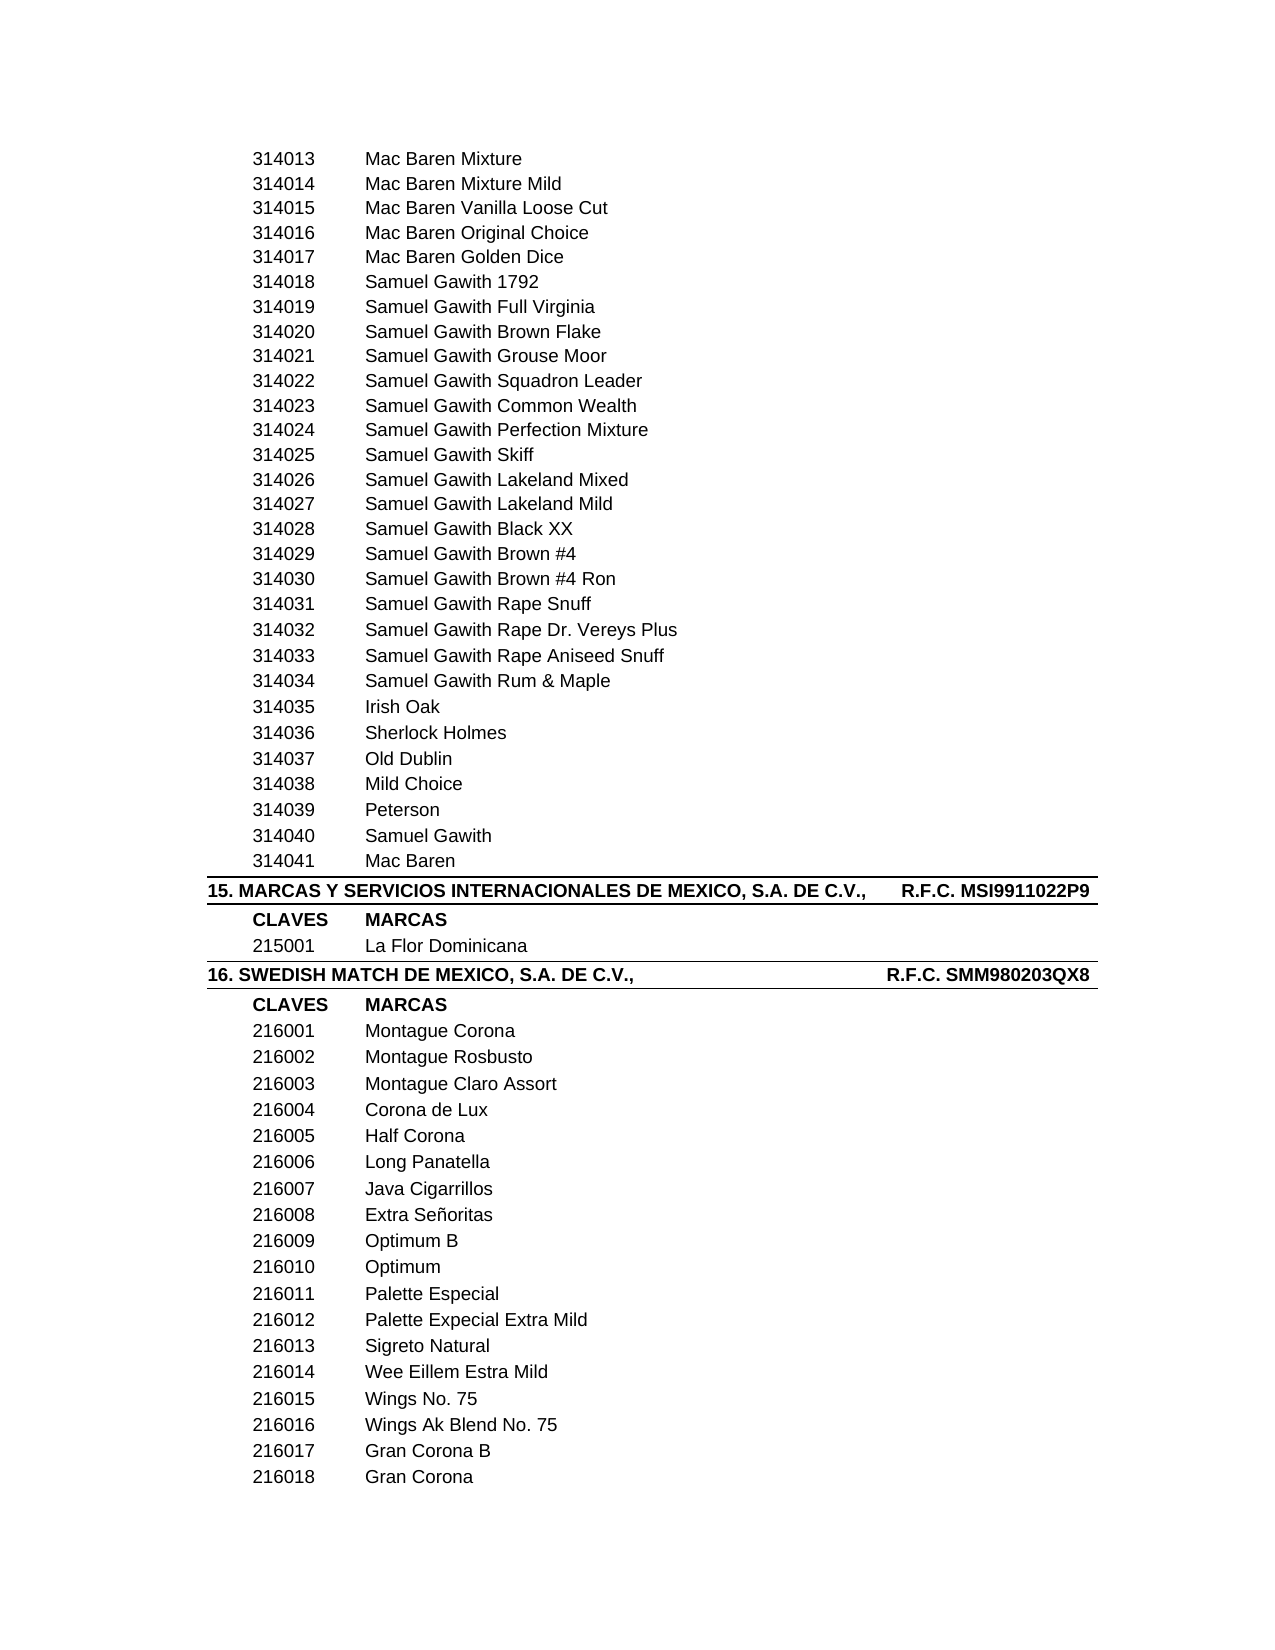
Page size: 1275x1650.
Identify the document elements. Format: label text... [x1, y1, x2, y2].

text 314038 Mild Choice [252, 773, 1098, 795]
text 216015 Wings No. 75 [252, 1387, 1098, 1409]
text 314026 Samuel Gawith Lakeland Mixed [252, 468, 1098, 490]
text 314032 Samuel Gawith Rape Dr. Vereys Plus [252, 619, 1098, 640]
text 314033 Samuel Gawith Rape Aniseed Snuff [252, 644, 1098, 666]
text 216014 Wee Eillem Estra Mild [252, 1361, 1098, 1383]
text 314019 Samuel Gawith Full Virginia [252, 296, 1098, 317]
text 216017 Gran Corona B [252, 1440, 1098, 1462]
text 314028 Samuel Gawith Black XX [252, 518, 1098, 539]
text 216006 Long Panatella [252, 1151, 1098, 1173]
text 215001 [252, 935, 1098, 956]
text 216003 Montague Claro Assort [252, 1072, 1098, 1094]
text 314014 Mac Baren Mixture Mild [252, 172, 1098, 194]
text 314015 Mac Baren Vanilla Loose Cut [252, 197, 1098, 218]
text 216005 Half Corona [252, 1125, 1098, 1147]
text 314040 Samuel Gawith [252, 824, 1098, 846]
text 314022 Samuel Gawith Squadron Leader [252, 370, 1098, 391]
text 216013 Sigreto Natural [252, 1335, 1098, 1357]
text 314016 Mac Baren Original Choice [252, 222, 1098, 243]
text 314034 Samuel Gawith Rum & Maple [252, 670, 1098, 692]
text 314024 Samuel Gawith Perfection Mixture [252, 419, 1098, 441]
text 216002 Montague Rosbusto [252, 1046, 1098, 1068]
text 314025 Samuel Gawith Skiff [252, 444, 1098, 465]
text 314018 Samuel Gawith 1792 [252, 271, 1098, 293]
text 16. SWEDISH MATCH DE MEXICO, S.A. DE C.V., R.F.C. SMM980203QX8 [207, 962, 1098, 988]
text 314020 Samuel Gawith Brown Flake [252, 320, 1098, 342]
text 216011 Palette Especial [252, 1282, 1098, 1304]
text 314027 Samuel Gawith Lakeland Mild [252, 493, 1098, 515]
text 216018 Gran Corona [252, 1466, 1098, 1488]
text 314035 Irish Oak [252, 696, 1098, 717]
text 314041 Mac Baren [252, 850, 1098, 872]
text 216016 Wings Ak Blend No. 75 [252, 1413, 1098, 1436]
text 314021 Samuel Gawith Grouse Moor [252, 345, 1098, 367]
text 314037 Old Dublin [252, 747, 1098, 769]
text 216004 Corona de Lux [252, 1098, 1098, 1121]
text 314023 Samuel Gawith Common Wealth [252, 394, 1098, 416]
text 216008 Extra Señoritas [252, 1203, 1098, 1226]
text 216007 Java Cigarrillos [252, 1177, 1098, 1199]
text 314013 Mac Baren Mixture [252, 148, 1098, 169]
text CLAVES MARCAS [252, 909, 1098, 931]
text 216009 Optimum B [252, 1230, 1098, 1252]
text 314031 Samuel Gawith Rape Snuff [252, 593, 1098, 614]
text 15. MARCAS Y SERVICIOS INTERNACIONALES DE MEXICO, S.A. DE C.V., R.F.C. MSI9911022P9 [207, 878, 1098, 903]
text 314029 Samuel Gawith Brown #4 [252, 543, 1098, 564]
text 314030 Samuel Gawith Brown #4 Ron [252, 567, 1098, 589]
text 216010 Optimum [252, 1256, 1098, 1278]
text 314017 Mac Baren Golden Dice [252, 246, 1098, 268]
text CLAVES MARCAS [177, 993, 1098, 1016]
text 216012 Palette Expecial Extra Mild [252, 1308, 1098, 1331]
text 216001 Montague Corona [252, 1020, 1098, 1042]
text 314039 Peterson [252, 799, 1098, 820]
text 314036 Sherlock Holmes [252, 722, 1098, 743]
